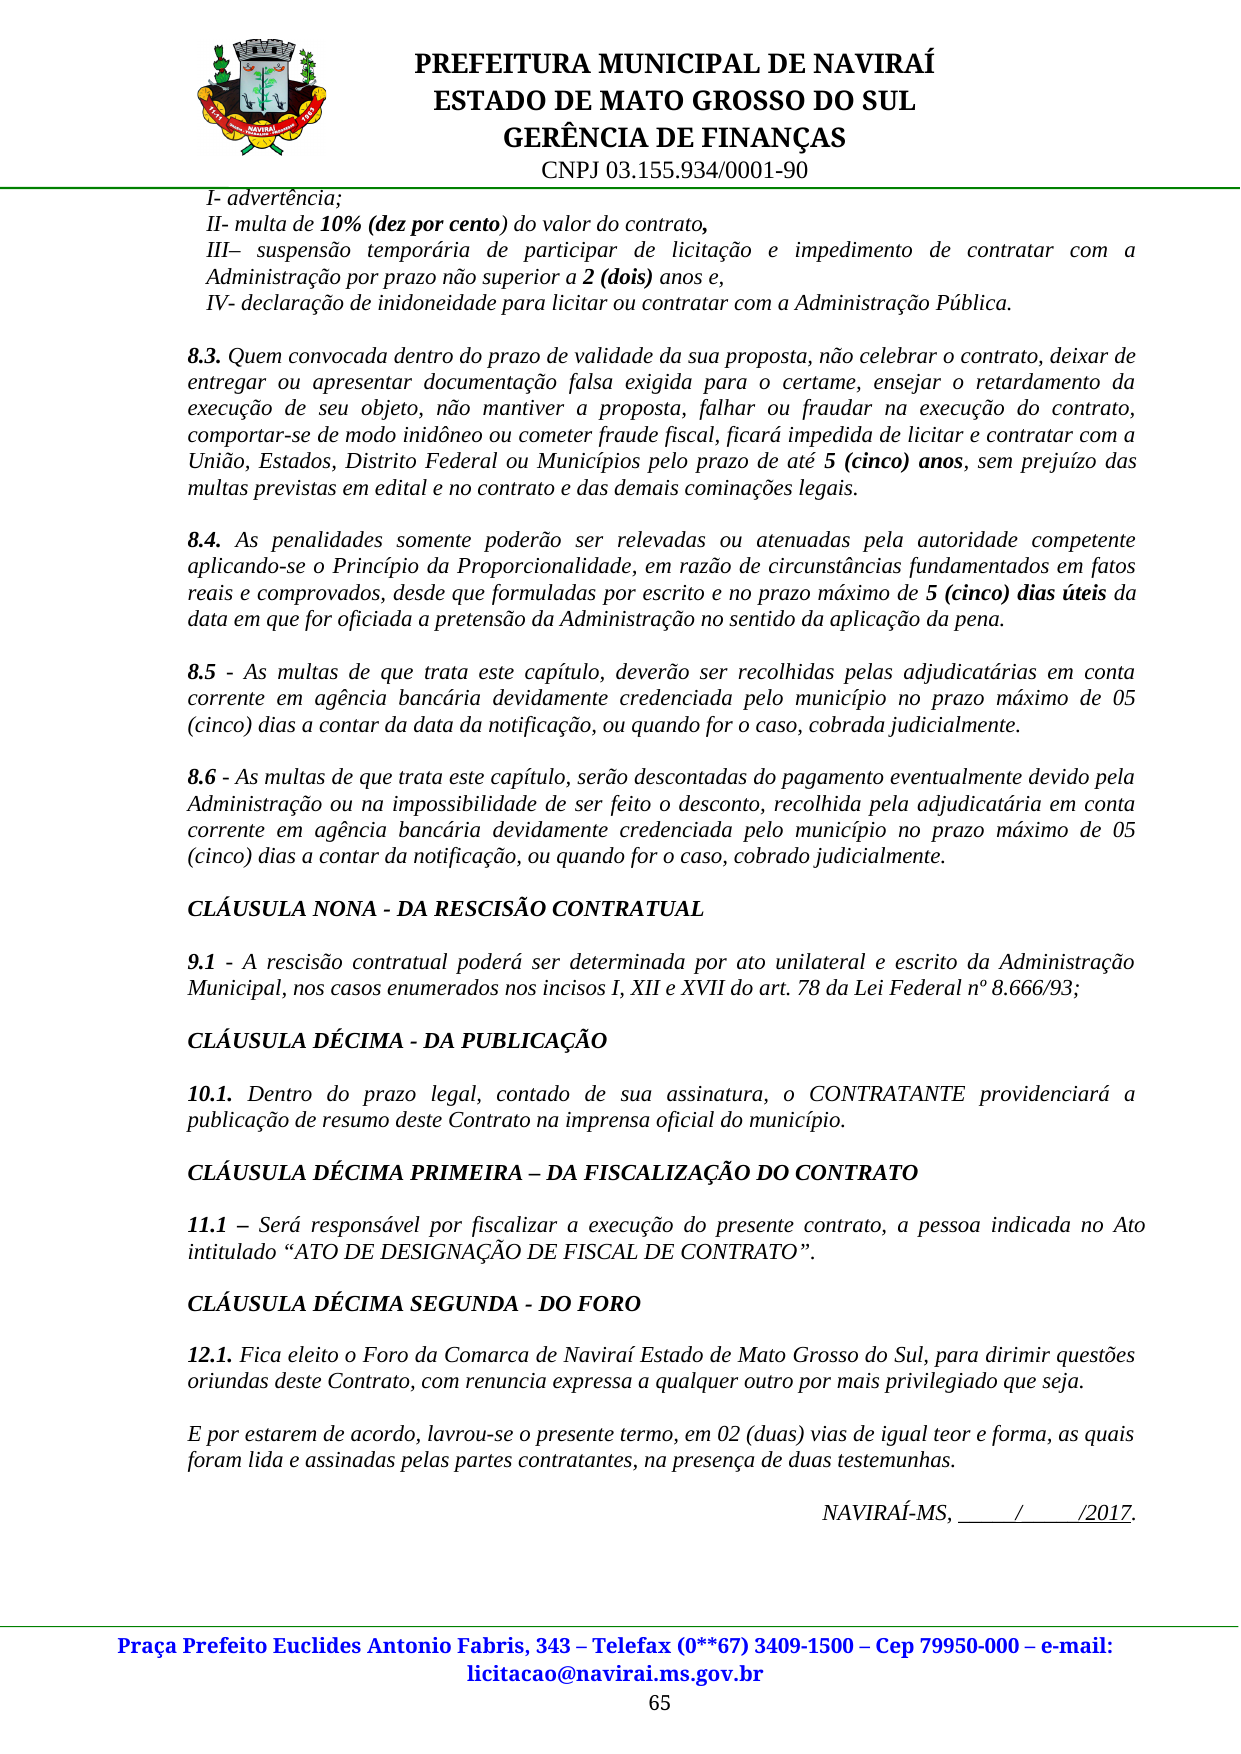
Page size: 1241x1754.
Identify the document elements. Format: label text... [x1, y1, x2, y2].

text 12.1. Fica eleito o Foro da Comarca de Naviraí Estado de Mato Grosso do Sul, para dirimir questões oriundas deste Contrato, com renuncia expressa a qualquer outro por mais privilegiado que seja. [187, 1341, 1137, 1394]
text E por estarem de acordo, lavrou-se o presente termo, em 02 (duas) vias de igual teor e forma, as quais foram lida e assinadas pelas partes contratantes, na presença de duas testemunhas. [187, 1420, 1137, 1473]
text 11.1 – Será responsável por fiscalizar a execução do presente contrato, a pessoa indicada no Ato intitulado “ATO DE DESIGNAÇÃO DE FISCAL DE CONTRATO”. [187, 1211, 1147, 1264]
text NAVIRAÍ-MS, _____/_____/2017. [187, 1499, 1137, 1525]
text 8.6 - As multas de que trata este capítulo, serão descontadas do pagamento eventualmente devido pela Administração ou na impossibilidade de ser feito o desconto, recolhida pela adjudicatária em conta corrente em agência bancária devidamente credenciada pelo município no prazo máximo de 05 (cinco) dias a contar da notificação, ou quando for o caso, cobrado judicialmente. [187, 763, 1137, 869]
text 9.1 - A rescisão contratual poderá ser determinada por ato unilateral e escrito da Administração Municipal, nos casos enumerados nos incisos I, XII e XVII do art. 78 da Lei Federal nº 8.666/93; [187, 948, 1137, 1001]
text CLÁUSULA DÉCIMA SEGUNDA - DO FORO [187, 1291, 1137, 1317]
text III– suspensão temporária de participar de licitação e impedimento de contratar com a Administração por prazo não superior a 2 (dois) anos e, [206, 236, 1137, 289]
text 8.3. Quem convocada dentro do prazo de validade da sua proposta, não celebrar o contrato, deixar de entregar ou apresentar documentação falsa exigida para o certame, ensejar o retardamento da execução de seu objeto, não mantiver a proposta, falhar ou fraudar na execução do contrato, comportar-se de modo inidôneo ou cometer fraude fiscal, ficará impedida de licitar e contratar com a União, Estados, Distrito Federal ou Municípios pelo prazo de até 5 (cinco) anos, sem prejuízo das multas previstas em edital e no contrato e das demais cominações legais. [187, 342, 1137, 500]
text IV- declaração de inidoneidade para licitar ou contratar com a Administração Pública. [206, 289, 1137, 315]
text CLÁUSULA DÉCIMA PRIMEIRA – DA FISCALIZAÇÃO DO CONTRATO [187, 1159, 1137, 1185]
text 8.5 - As multas de que trata este capítulo, deverão ser recolhidas pelas adjudicatárias em conta corrente em agência bancária devidamente credenciada pelo município no prazo máximo de 05 (cinco) dias a contar da data da notificação, ou quando for o caso, cobrada judicialmente. [187, 658, 1137, 737]
text CLÁUSULA DÉCIMA - DA PUBLICAÇÃO [187, 1027, 1137, 1053]
text 8.4. As penalidades somente poderão ser relevadas ou atenuadas pela autoridade competente aplicando-se o Princípio da Proporcionalidade, em razão de circunstâncias fundamentados em fatos reais e comprovados, desde que formuladas por escrito e no prazo máximo de 5 (cinco) dias úteis da data em que for oficiada a pretensão da Administração no sentido da aplicação da pena. [187, 526, 1137, 632]
text CLÁUSULA NONA - DA RESCISÃO CONTRATUAL [187, 895, 1137, 922]
picture [197, 39, 327, 156]
text I- advertência; [206, 184, 1137, 210]
text 10.1. Dentro do prazo legal, contado de sua assinatura, o CONTRATANTE providenciará a publicação de resumo deste Contrato na imprensa oficial do município. [187, 1080, 1137, 1132]
text II- multa de 10% (dez por cento) do valor do contrato, [206, 210, 1137, 236]
